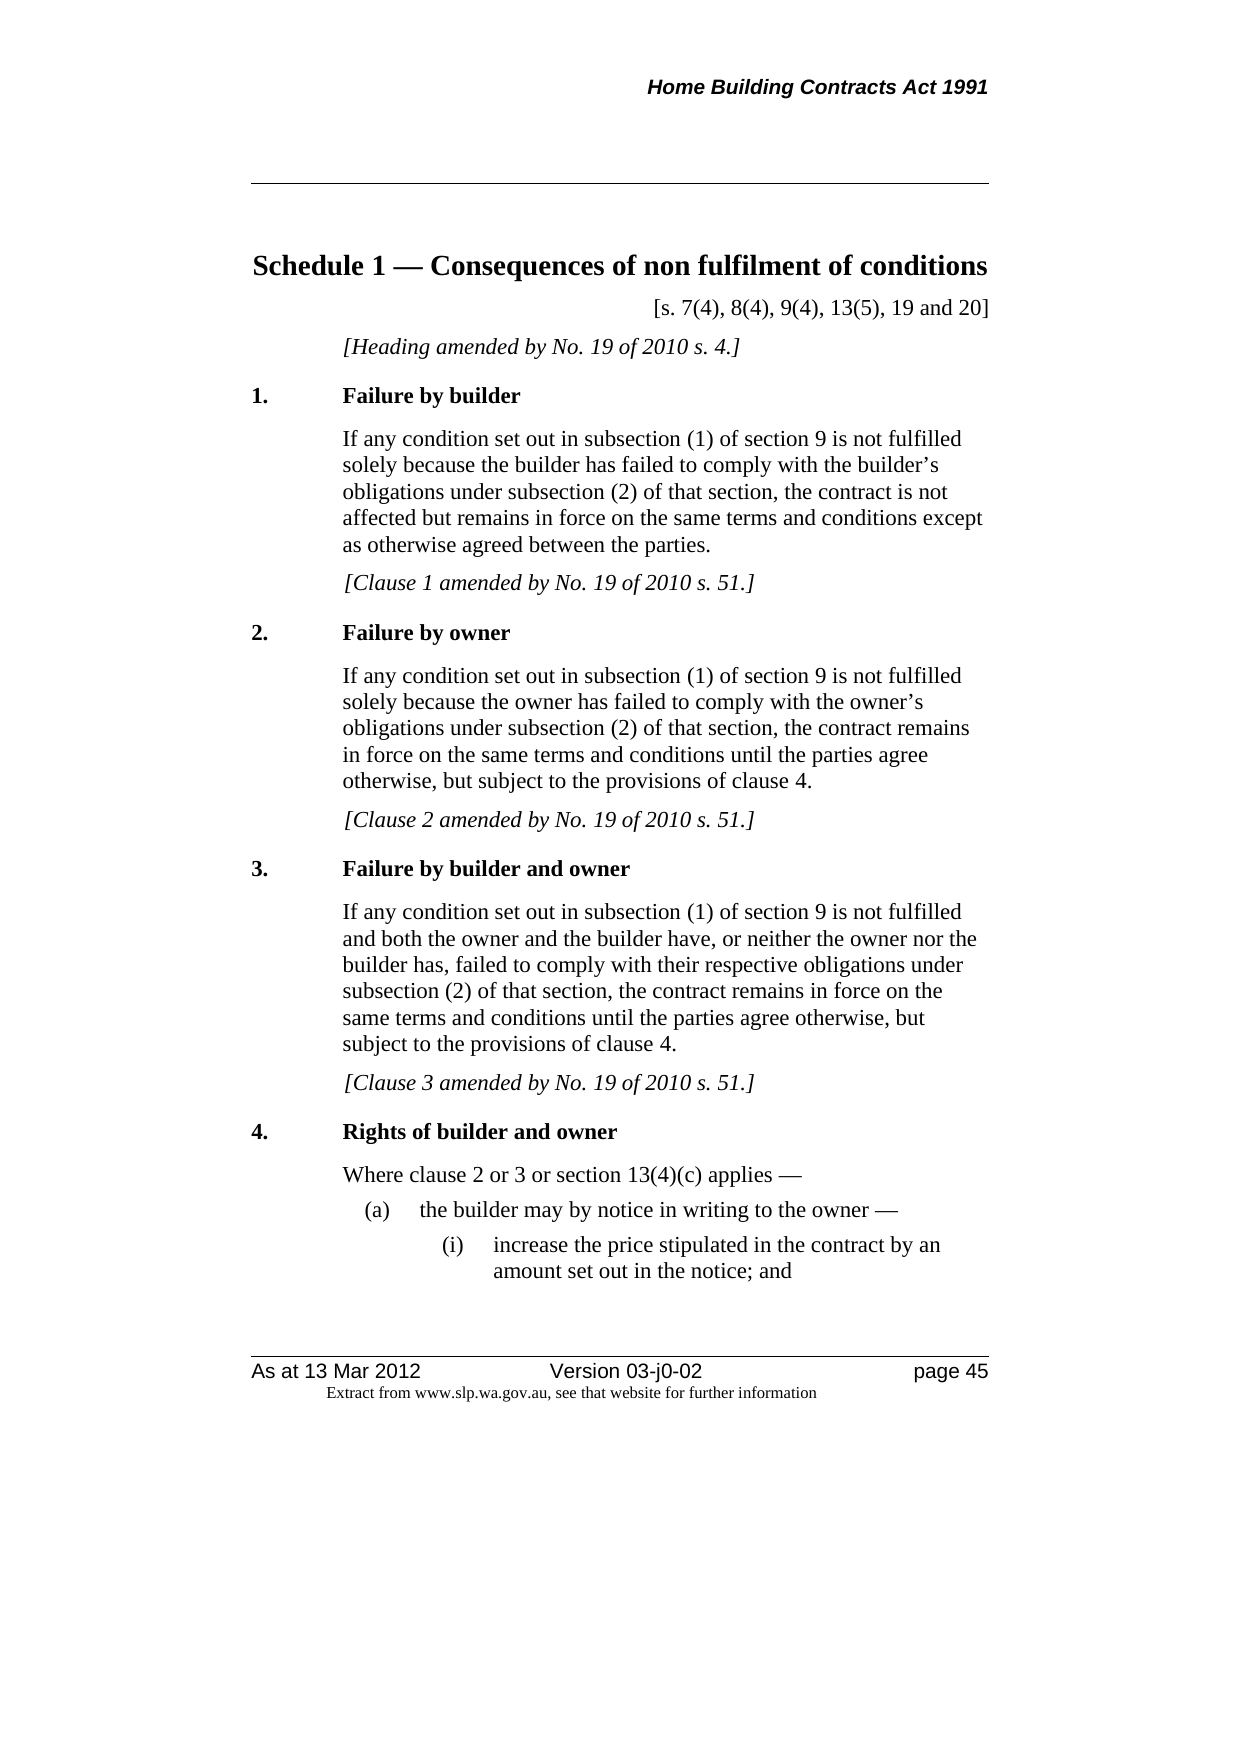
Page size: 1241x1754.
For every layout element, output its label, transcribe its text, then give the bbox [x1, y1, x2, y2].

subtitle 4. Rights of builder and owner [251, 1118, 989, 1144]
text If any condition set out in subsection (1) of section 9 is not fulfilled and both the owner and the builder have, or neither the owner nor the builder has, failed to comply with their respective obligations under subsection (2) of that section, the contract remains in force on the same terms and conditions until the parties agree otherwise, but subject to the provisions of clause 4. [251, 898, 989, 1056]
text If any condition set out in subsection (1) of section 9 is not fulfilled solely because the builder has failed to comply with the builder’s obligations under subsection (2) of that section, the contract is not affected but remains in force on the same terms and conditions except as otherwise agreed between the parties. [251, 425, 989, 557]
subtitle 2. Failure by owner [251, 619, 989, 645]
text [Clause 3 amended by No. 19 of 2010 s. 51.] [251, 1069, 989, 1095]
subtitle [Heading amended by No. 19 of 2010 s. 4.] [251, 333, 989, 359]
text [s. 7(4), 8(4), 9(4), 13(5), 19 and 20] [251, 294, 989, 320]
subtitle 3. Failure by builder and owner [251, 855, 989, 882]
text [Clause 2 amended by No. 19 of 2010 s. 51.] [251, 806, 989, 832]
subtitle Schedule 1 — Consequences of non fulfilment of conditions [251, 248, 989, 282]
text (a) the builder may by notice in writing to the owner — [251, 1196, 989, 1222]
subtitle 1. Failure by builder [251, 382, 989, 408]
text Where clause 2 or 3 or section 13(4)(c) applies — [251, 1161, 989, 1188]
text If any condition set out in subsection (1) of section 9 is not fulfilled solely because the owner has failed to comply with the owner’s obligations under subsection (2) of that section, the contract remains in force on the same terms and conditions until the parties agree otherwise, but subject to the provisions of clause 4. [251, 662, 989, 793]
text [Clause 1 amended by No. 19 of 2010 s. 51.] [251, 569, 989, 596]
text (i) increase the price stipulated in the contract by an amount set out in the notice; and [251, 1231, 989, 1283]
